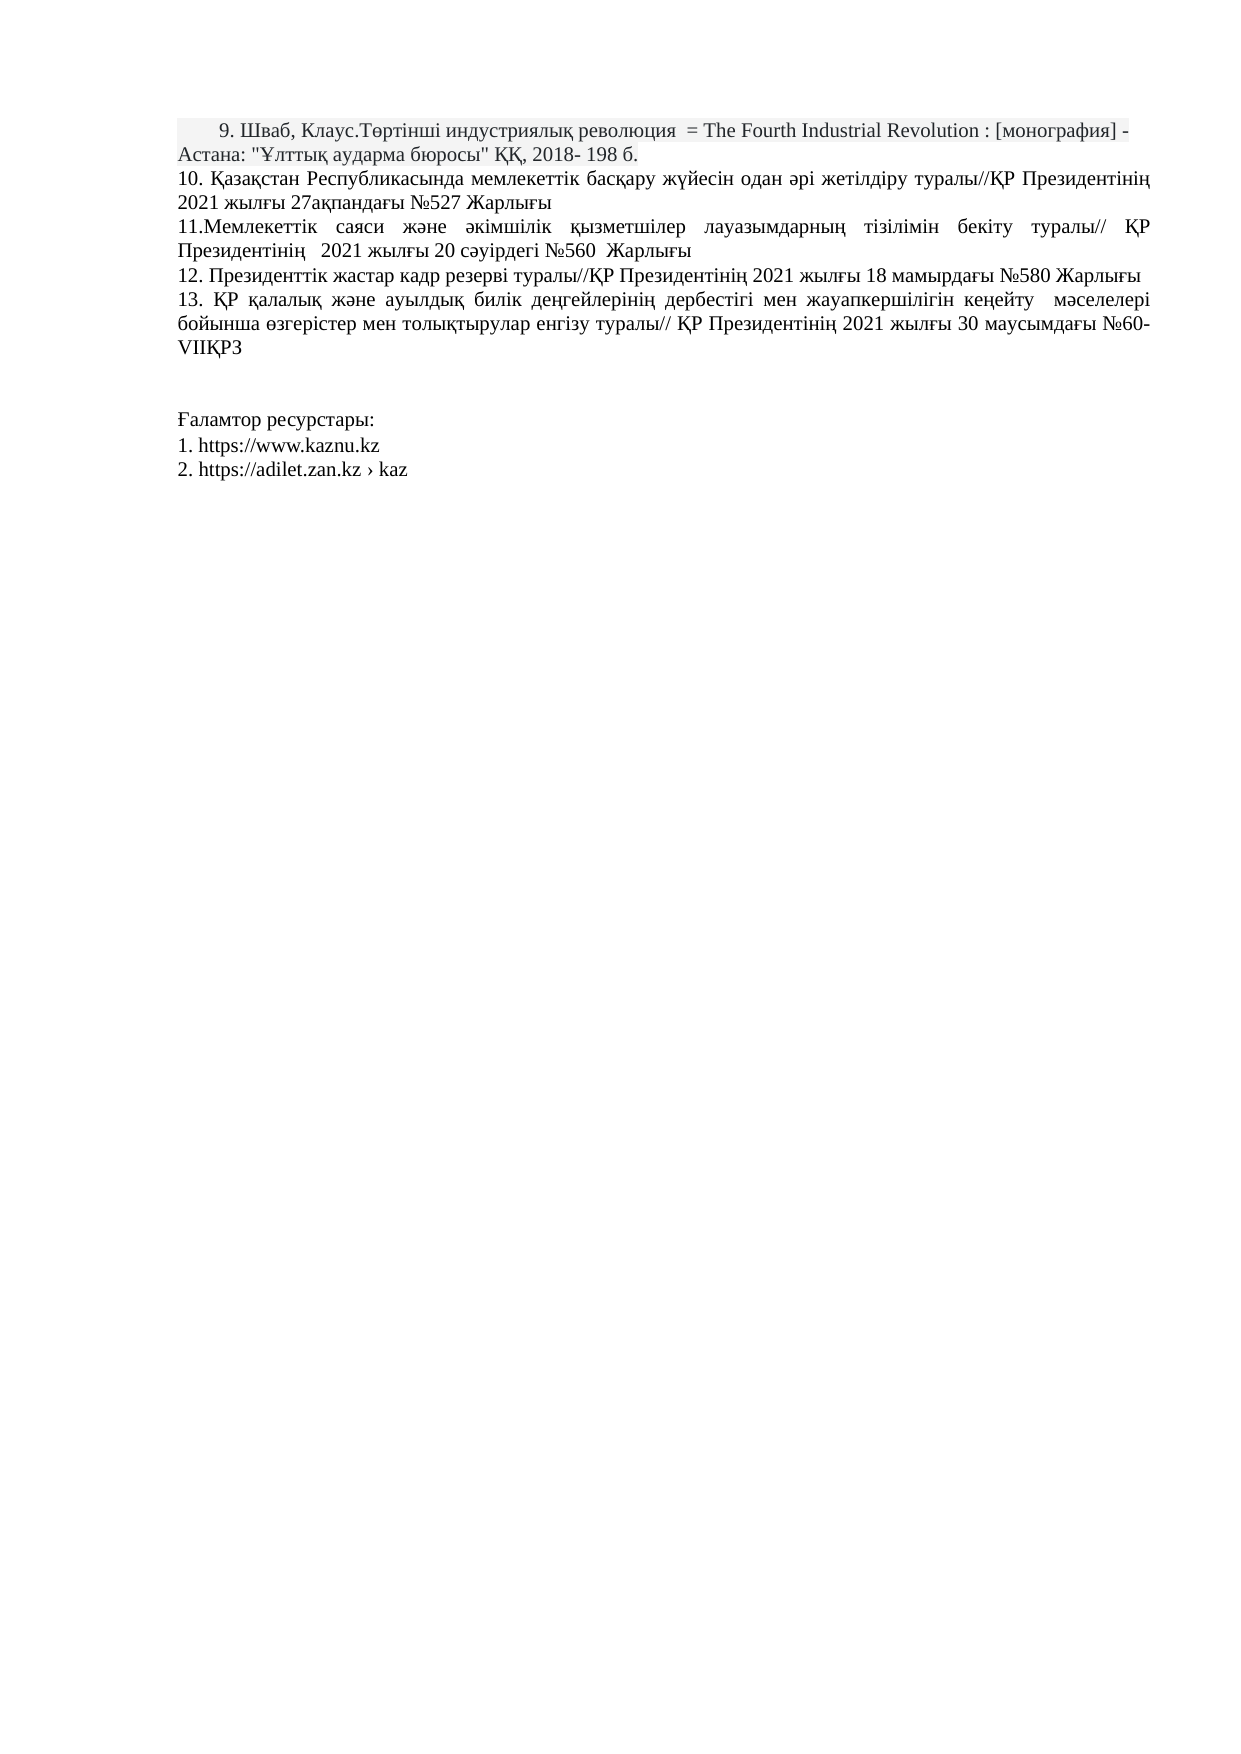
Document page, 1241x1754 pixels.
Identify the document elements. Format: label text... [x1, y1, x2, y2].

text 12. Президенттік жастар кадр резерві туралы//ҚР Президентінің 2021 жылғы 18 мамырдағы №580 Жарлығы [177, 262, 1152, 287]
text 2. https://adilet.zan.kz › kaz [177, 457, 1152, 481]
text 10. Қазақстан Республикасында мемлекеттік басқару жүйесін одан әрі жетілдіру туралы//ҚР Президентінің 2021 жылғы 27ақпандағы №527 Жарлығы [177, 166, 1152, 214]
text 13. ҚР қалалық және ауылдық билік деңгейлерінің дербестігі мен жауапкершілігін кеңейту мәселелері бойынша өзгерістер мен толықтырулар енгізу туралы// ҚР Президентінің 2021 жылғы 30 маусымдағы №60-VIIҚРЗ [177, 287, 1152, 359]
text 11.Мемлекеттік саяси және әкімшілік қызметшілер лауазымдарның тізілімін бекіту туралы// ҚР Президентінің 2021 жылғы 20 сәуірдегі №560 Жарлығы [177, 214, 1152, 262]
text Ғаламтор ресурстары: [177, 407, 1152, 431]
text 9. Шваб, Клаус.Төртінші индустриялық революция = The Fourth Industrial Revolution : [монография] - Астана: "Ұлттық аударма бюросы" ҚҚ, 2018- 198 б. [638, 118, 1152, 166]
text 1. https://www.kaznu.kz [177, 433, 1152, 457]
